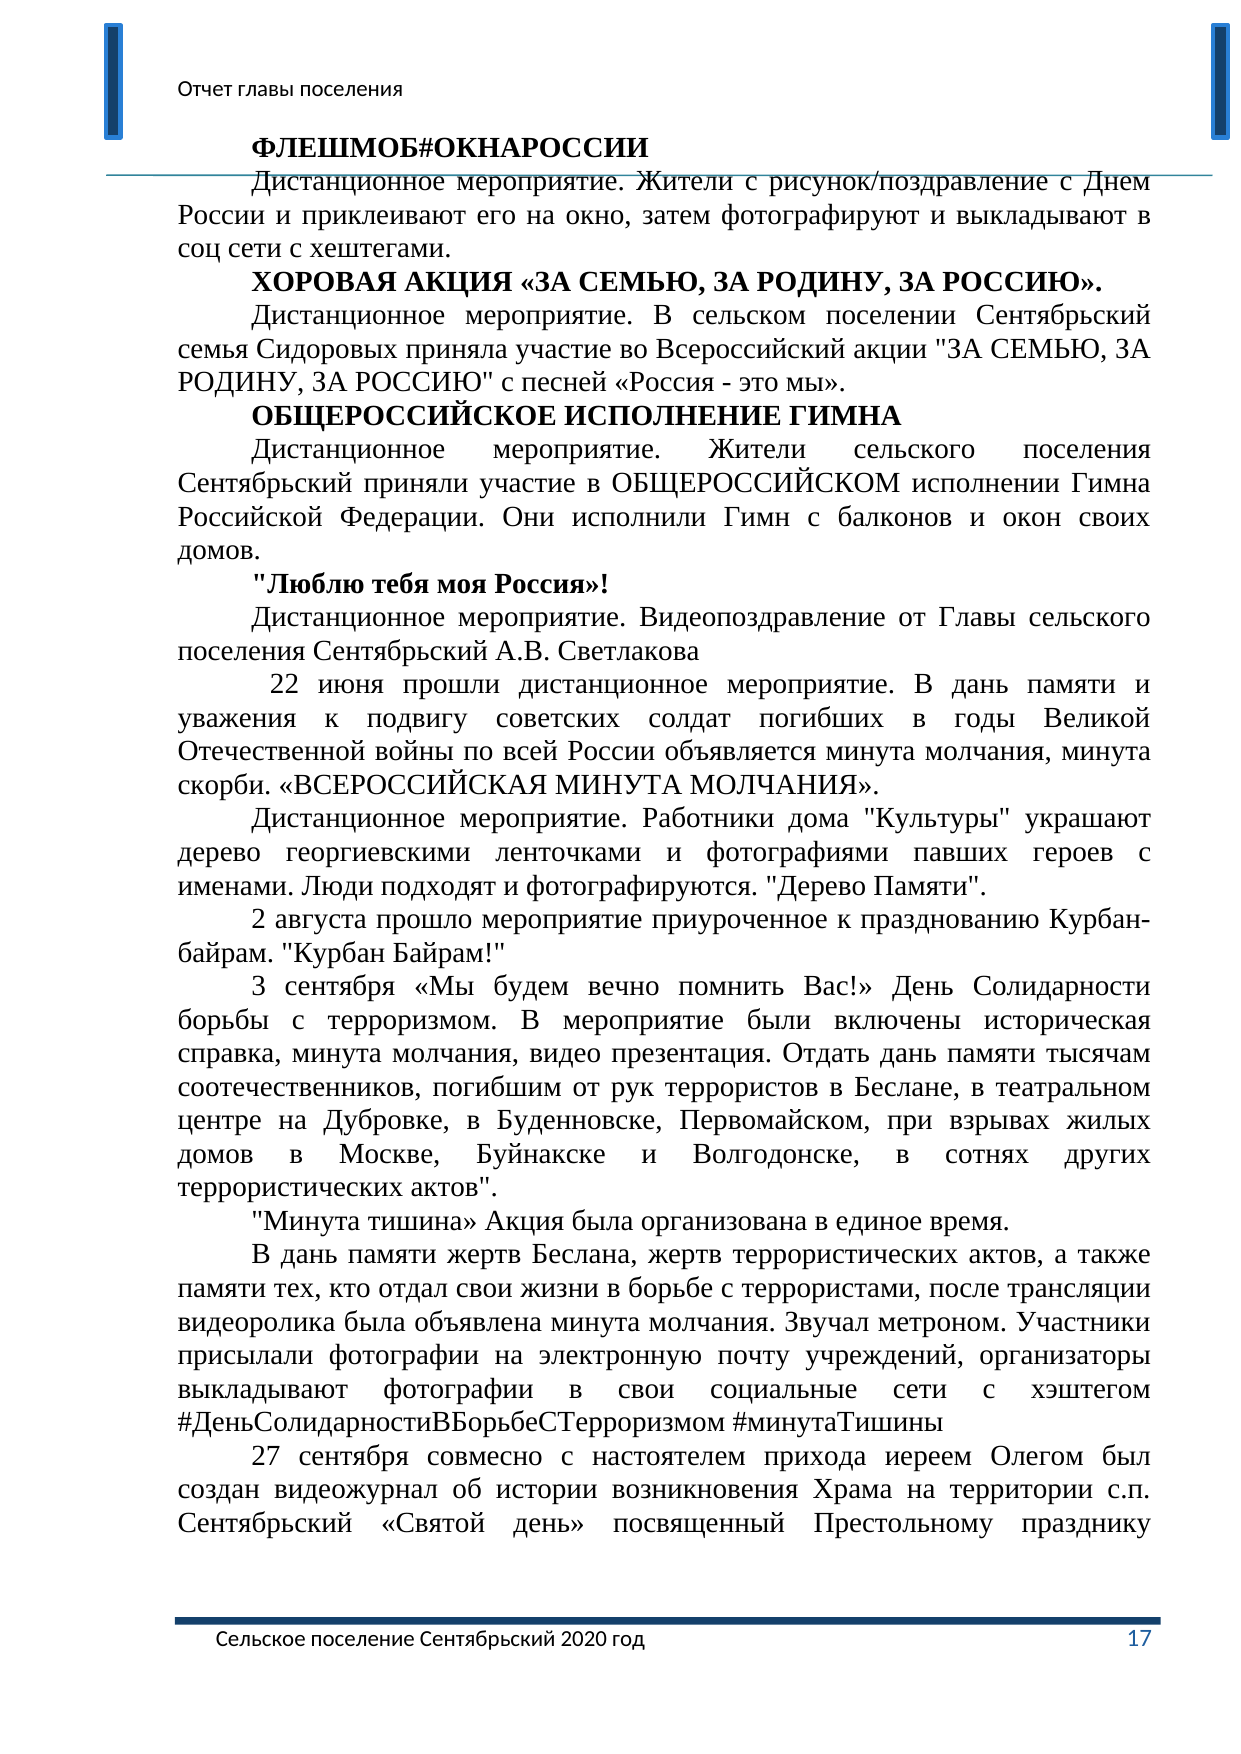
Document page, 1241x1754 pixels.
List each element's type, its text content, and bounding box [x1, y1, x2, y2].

text В дань памяти жертв Беслана, жертв террористических актов, а также памяти тех, кто отдал свои жизни в борьбе с террористами, после трансляции видеоролика была объявлена минута молчания. Звучал метроном. Участники присылали фотографии на электронную почту учреждений, организаторы выкладывают фотографии в свои социальные сети с хэштегом #ДеньСолидарностиВБорьбеСТерроризмом #минутаТишины [177, 1237, 1152, 1438]
text Дистанционное мероприятие. Работники дома "Культуры" украшают дерево георгиевскими ленточками и фотографиями павших героев с именами. Люди подходят и фотографируются. "Дерево Памяти". [177, 801, 1152, 901]
text 3 сентября «Мы будем вечно помнить Вас!» День Солидарности борьбы с терроризмом. В мероприятие были включены историческая справка, минута молчания, видео презентация. Отдать дань памяти тысячам соотечественников, погибшим от рук террористов в Беслане, в театральном центре на Дубровке, в Буденновске, Первомайском, при взрывах жилых домов в Москве, Буйнакске и Волгодонске, в сотнях других террористических актов". [177, 968, 1152, 1203]
text ХОРОВАЯ АКЦИЯ «ЗА СЕМЬЮ, ЗА РОДИНУ, ЗА РОССИЮ». [177, 264, 1152, 297]
text ФЛЕШМОБ#ОКНАРОССИИ [177, 130, 1152, 163]
text 22 июня прошли дистанционное мероприятие. В дань памяти и уважения к подвигу советских солдат погибших в годы Великой Отечественной войны по всей России объявляется минута молчания, минута скорби. «ВСЕРОССИЙСКАЯ МИНУТА МОЛЧАНИЯ». [177, 666, 1152, 801]
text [177, 1438, 1152, 1538]
text 2 августа прошло мероприятие приуроченное к празднованию Курбан-байрам. "Курбан Байрам!" [177, 901, 1152, 968]
text Дистанционное мероприятие. В сельском поселении Сентябрьский семья Сидоровых приняла участие во Всероссийский акции "ЗА СЕМЬЮ, ЗА РОДИНУ, ЗА РОССИЮ" с песней «Россия - это мы». [177, 297, 1152, 398]
text "Минута тишина» Акция была организована в единое время. [177, 1203, 1152, 1237]
text Дистанционное мероприятие. Жители с рисунок/поздравление с Днем России и приклеивают его на окно, затем фотографируют и выкладывают в соц сети с хештегами. [177, 163, 1152, 264]
text "Люблю тебя моя Россия»! [177, 566, 1152, 599]
text Дистанционное мероприятие. Видеопоздравление от Главы сельского поселения Сентябрьский А.В. Светлакова [177, 599, 1152, 666]
text ОБЩЕРОССИЙСКОЕ ИСПОЛНЕНИЕ ГИМНА [177, 398, 1152, 432]
text Дистанционное мероприятие. Жители сельского поселения Сентябрьский приняли участие в ОБЩЕРОССИЙСКОМ исполнении Гимна Российской Федерации. Они исполнили Гимн с балконов и окон своих домов. [177, 432, 1152, 566]
